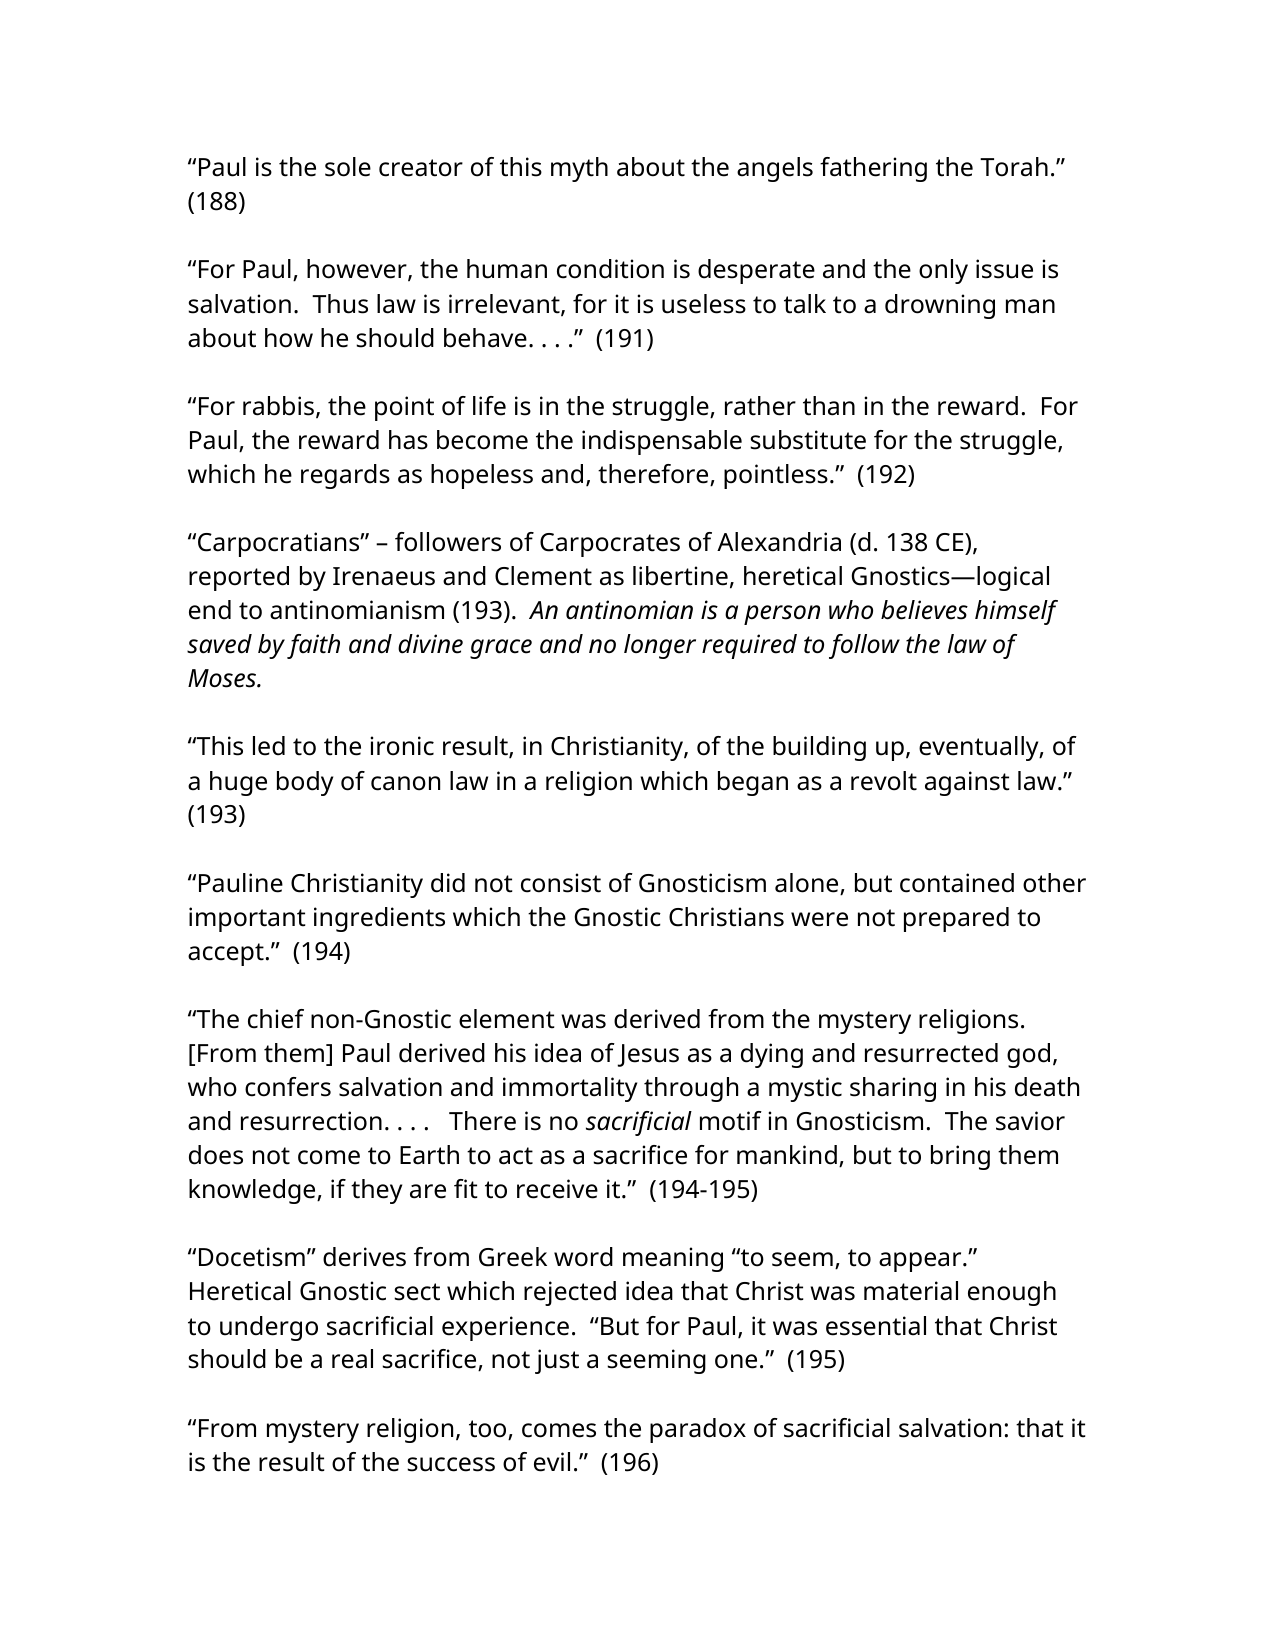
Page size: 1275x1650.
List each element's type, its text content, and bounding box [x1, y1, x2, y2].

text “Docetism” derives from Greek word meaning “to seem, to appear.” Heretical Gnostic sect which rejected idea that Christ was material enough to undergo sacrificial experience. “But for Paul, it was essential that Christ should be a real sacrifice, not just a seeming one.” (195) [187, 1240, 1087, 1376]
text “From mystery religion, too, comes the paradox of sacrificial salvation: that it is the result of the success of evil.” (196) [187, 1410, 1087, 1478]
text “Carpocratians” – followers of Carpocrates of Alexandria (d. 138 CE), reported by Irenaeus and Clement as libertine, heretical Gnostics—logical end to antinomianism (193). An antinomian is a person who believes himself saved by faith and divine grace and no longer required to follow the law of Moses. [187, 525, 1087, 695]
text “This led to the ironic result, in Christianity, of the building up, eventually, of a huge body of canon law in a religion which began as a revolt against law.” (193) [187, 729, 1087, 831]
text “Pauline Christianity did not consist of Gnosticism alone, but contained other important ingredients which the Gnostic Christians were not prepared to accept.” (194) [187, 865, 1087, 967]
text “The chief non-Gnostic element was derived from the mystery religions. [From them] Paul derived his idea of Jesus as a dying and resurrected god, who confers salvation and immortality through a mystic sharing in his death and resurrection. . . . There is no sacrificial motif in Gnosticism. The savior does not come to Earth to act as a sacrifice for mankind, but to bring them knowledge, if they are fit to receive it.” (194-195) [187, 1002, 1087, 1206]
text “For rabbis, the point of life is in the struggle, rather than in the reward. For Paul, the reward has become the indispensable substitute for the struggle, which he regards as hopeless and, therefore, pointless.” (192) [187, 388, 1087, 491]
text “Paul is the sole creator of this myth about the angels fathering the Torah.” (188) [187, 150, 1087, 218]
text “For Paul, however, the human condition is desperate and the only issue is salvation. Thus law is irrelevant, for it is useless to talk to a drowning man about how he should behave. . . .” (191) [187, 252, 1087, 354]
